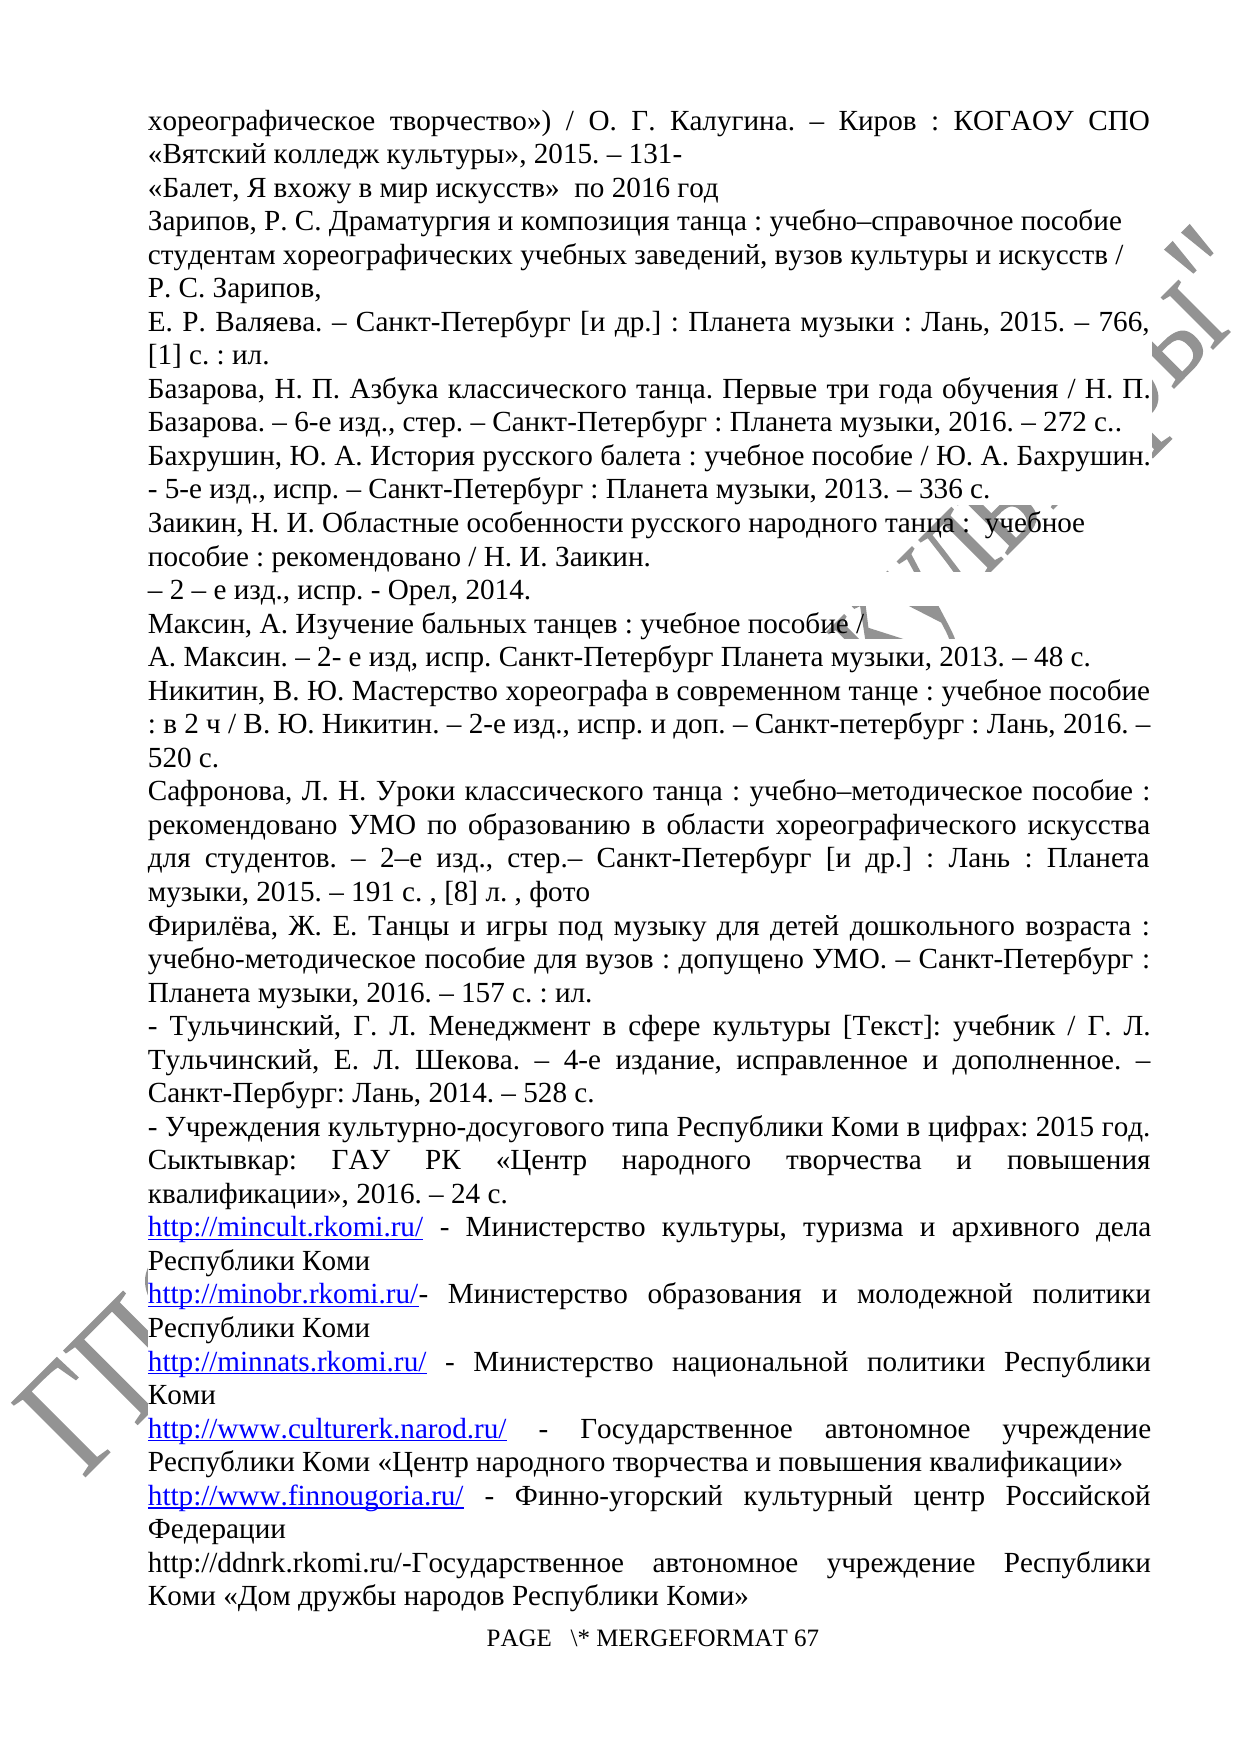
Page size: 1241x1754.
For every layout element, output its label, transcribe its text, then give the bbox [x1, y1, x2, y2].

text http://www.culturerk.narod.ru/ - Государственное автономное учреждение Республики Коми «Центр народного творчества и повышения квалификации» [148, 1411, 1152, 1478]
text http://www.finnougoria.ru/ - Финно-угорский культурный центр Российской Федерации [148, 1478, 1152, 1545]
text Зарипов, Р. С. Драматургия и композиция танца : учебно–справочное пособие студентам хореографических учебных заведений, вузов культуры и искусств / Р. С. Зарипов, [148, 203, 1152, 304]
text Никитин, В. Ю. Мастерство хореографа в современном танце : учебное пособие : в 2 ч / В. Ю. Никитин. – 2-е изд., испр. и доп. – Санкт-петербург : Лань, 2016. – 520 с. [148, 673, 1152, 773]
text http://ddnrk.rkomi.ru/-Государственное автономное учреждение Республики Коми «Дом дружбы народов Республики Коми» [148, 1545, 1152, 1612]
text Заикин, Н. И. Областные особенности русского народного танца : учебное пособие : рекомендовано / Н. И. Заикин. [148, 505, 1152, 572]
text – 2 – е изд., испр. - Орел, 2014. [148, 572, 1152, 606]
text «Балет, Я вхожу в мир искусств» по 2016 год [148, 170, 1152, 203]
text - Учреждения культурно-досугового типа Республики Коми в цифрах: 2015 год. Сыктывкар: ГАУ РК «Центр народного творчества и повышения квалификации», 2016. – 24 с. [148, 1109, 1152, 1209]
text Е. Р. Валяева. – Санкт-Петербург [и др.] : Планета музыки : Лань, 2015. – 766, [1] с. : ил. [148, 304, 1152, 371]
text http://mincult.rkomi.ru/ - Министерство культуры, туризма и архивного дела Республики Коми [148, 1209, 1152, 1277]
text Базарова, Н. П. Азбука классического танца. Первые три года обучения / Н. П. Базарова. – 6-е изд., стер. – Санкт-Петербург : Планета музыки, 2016. – 272 с.. [148, 371, 1152, 438]
text Сафронова, Л. Н. Уроки классического танца : учебно–методическое пособие : рекомендовано УМО по образованию в области хореографического искусства для студентов. – 2–е изд., стер.– Санкт-Петербург [и др.] : Лань : Планета музыки, 2015. – 191 с. , [8] л. , фото [148, 773, 1152, 908]
text Фирилёва, Ж. Е. Танцы и игры под музыку для детей дошкольного возраста : учебно-методическое пособие для вузов : допущено УМО. – Санкт-Петербург : Планета музыки, 2016. – 157 с. : ил. [148, 908, 1152, 1008]
text А. Максин. – 2- е изд, испр. Санкт-Петербург Планета музыки, 2013. – 48 с. [148, 639, 1152, 673]
text Бахрушин, Ю. А. История русского балета : учебное пособие / Ю. А. Бахрушин. - 5-е изд., испр. – Санкт-Петербург : Планета музыки, 2013. – 336 с. [148, 438, 1152, 505]
text - Тульчинский, Г. Л. Менеджмент в сфере культуры [Текст]: учебник / Г. Л. Тульчинский, Е. Л. Шекова. – 4-е издание, исправленное и дополненное. – Санкт-Пербург: Лань, 2014. – 528 с. [148, 1008, 1152, 1109]
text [148, 103, 1152, 170]
text http://minnats.rkomi.ru/ - Министерство национальной политики Республики Коми [148, 1344, 1152, 1411]
text http://minobr.rkomi.ru/- Министерство образования и молодежной политики Республики Коми [148, 1277, 1152, 1344]
text Максин, А. Изучение бальных танцев : учебное пособие / [148, 606, 1152, 639]
